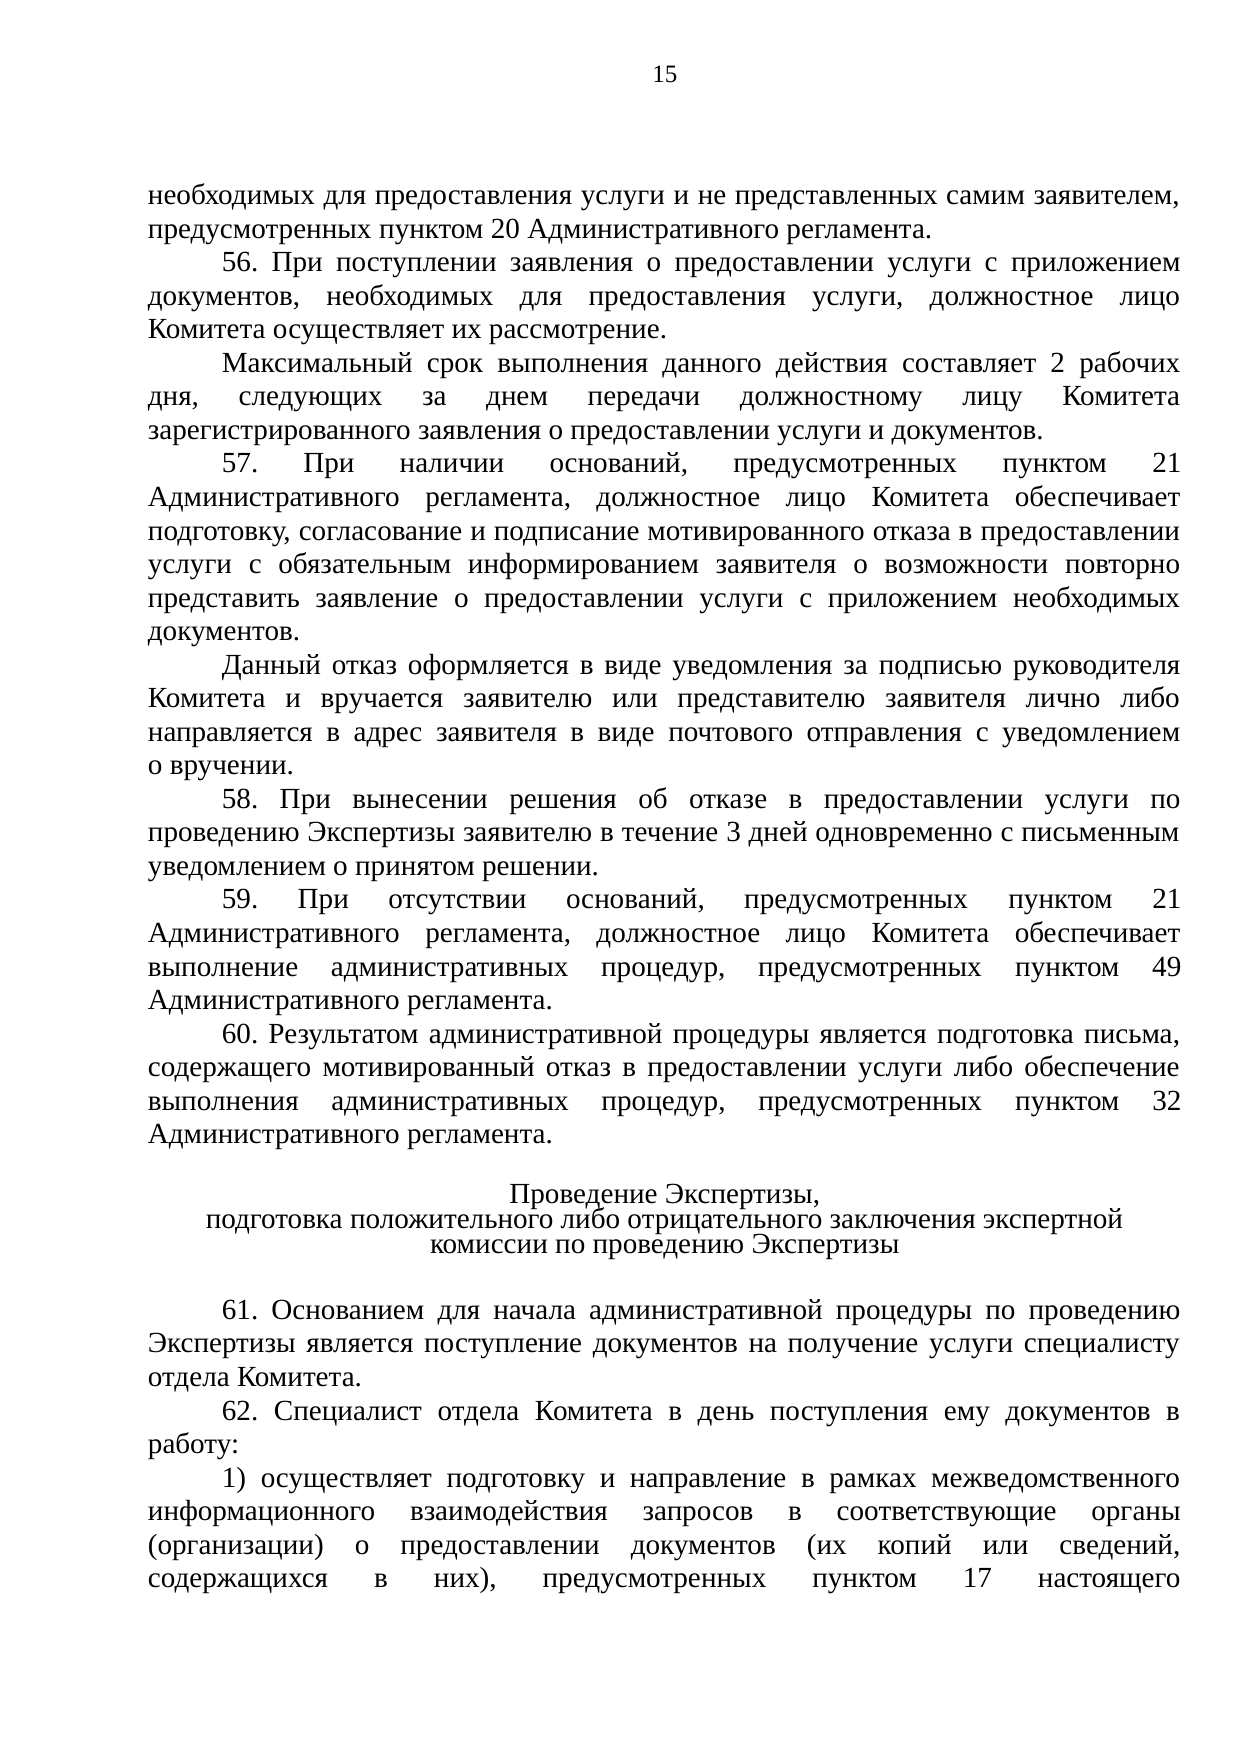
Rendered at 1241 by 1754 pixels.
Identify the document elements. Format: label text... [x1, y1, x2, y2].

text подготовка положительного либо отрицательного заключения экспертной [148, 1208, 1181, 1233]
text комиссии по проведению Экспертизы [148, 1233, 1181, 1258]
text Проведение Экспертизы, [148, 1183, 1181, 1208]
text 57. При наличии оснований, предусмотренных пунктом 21 Административного регламента, должностное лицо Комитета обеспечивает подготовку, согласование и подписание мотивированного отказа в предоставлении услуги с обязательным информированием заявителя о возможности повторно представить заявление о предоставлении услуги с приложением необходимых документов. [148, 446, 1181, 647]
text 61. Основанием для начала административной процедуры по проведению Экспертизы является поступление документов на получение услуги специалисту отдела Комитета. [148, 1292, 1181, 1393]
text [148, 1460, 1181, 1594]
text 62. Специалист отдела Комитета в день поступления ему документов в работу: [148, 1393, 1181, 1460]
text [148, 177, 1181, 244]
text 60. Результатом административной процедуры является подготовка письма, содержащего мотивированный отказ в предоставлении услуги либо обеспечение выполнения административных процедур, предусмотренных пунктом 32 Административного регламента. [148, 1016, 1181, 1150]
text 59. При отсутствии оснований, предусмотренных пунктом 21 Административного регламента, должностное лицо Комитета обеспечивает выполнение административных процедур, предусмотренных пунктом 49 Административного регламента. [148, 882, 1181, 1016]
text 56. При поступлении заявления о предоставлении услуги с приложением документов, необходимых для предоставления услуги, должностное лицо Комитета осуществляет их рассмотрение. [148, 244, 1181, 345]
text Максимальный срок выполнения данного действия составляет 2 рабочих дня, следующих за днем передачи должностному лицу Комитета зарегистрированного заявления о предоставлении услуги и документов. [148, 345, 1181, 446]
text Данный отказ оформляется в виде уведомления за подписью руководителя Комитета и вручается заявителю или представителю заявителя лично либо направляется в адрес заявителя в виде почтового отправления с уведомлением о вручении. [148, 647, 1181, 781]
text 58. При вынесении решения об отказе в предоставлении услуги по проведению Экспертизы заявителю в течение 3 дней одновременно с письменным уведомлением о принятом решении. [148, 781, 1181, 882]
